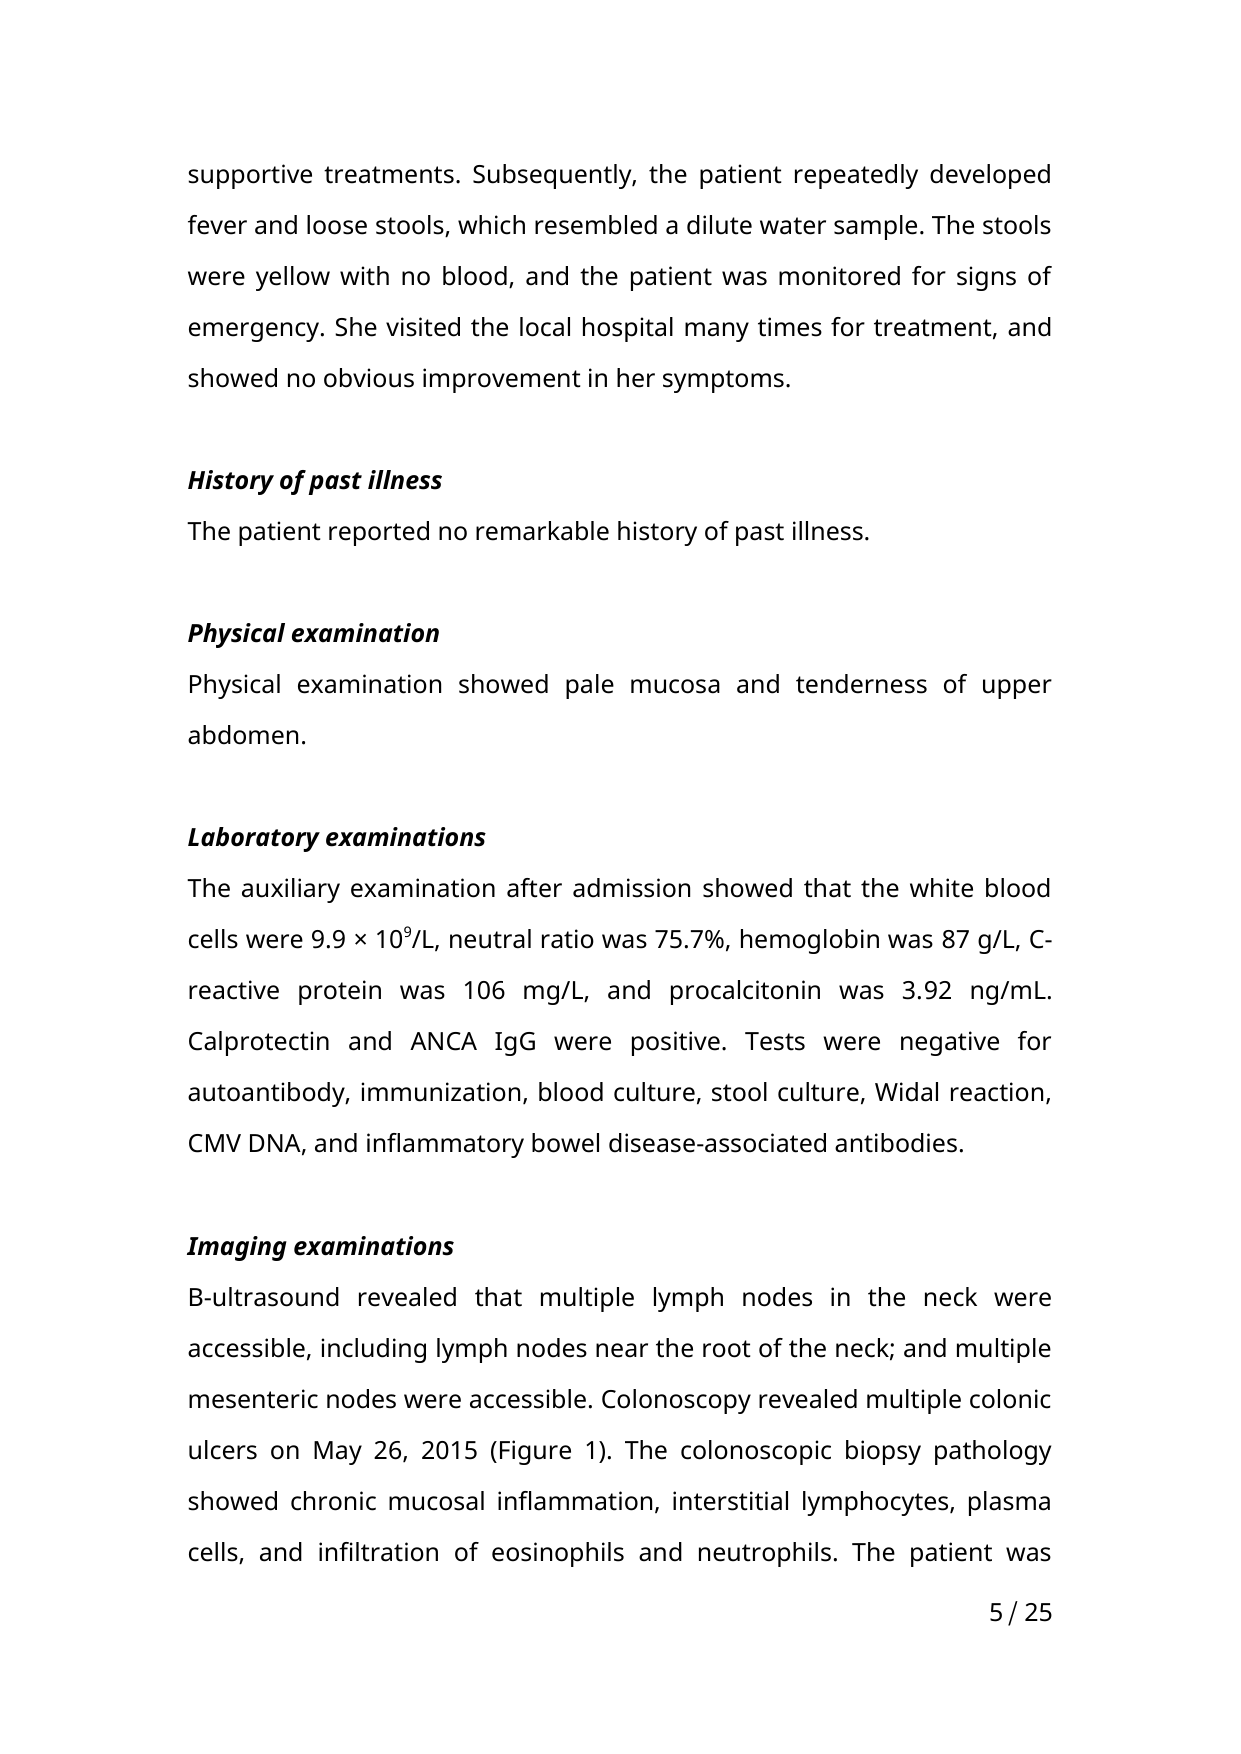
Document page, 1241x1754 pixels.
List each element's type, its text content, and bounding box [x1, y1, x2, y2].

text The patient reported no remarkable history of past illness. [187, 514, 1053, 548]
text Laboratory examinations [187, 820, 1053, 854]
text Imaging examinations [187, 1228, 1053, 1262]
text The auxiliary examination after admission showed that the white blood cells were 9.9 × 109/L, neutral ratio was 75.7%, hemoglobin was 87 g/L, C-reactive protein was 106 mg/L, and procalcitonin was 3.92 ng/mL. Calprotectin and ANCA IgG were positive. Tests were negative for autoantibody, immunization, blood culture, stool culture, Widal reaction, CMV DNA, and inflammatory bowel disease-associated antibodies. [187, 871, 1053, 1160]
text History of past illness [187, 463, 1053, 497]
text Physical examination showed pale mucosa and tenderness of upper abdomen. [187, 667, 1053, 752]
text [187, 1279, 1053, 1568]
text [187, 156, 1053, 394]
text Physical examination [187, 616, 1053, 650]
